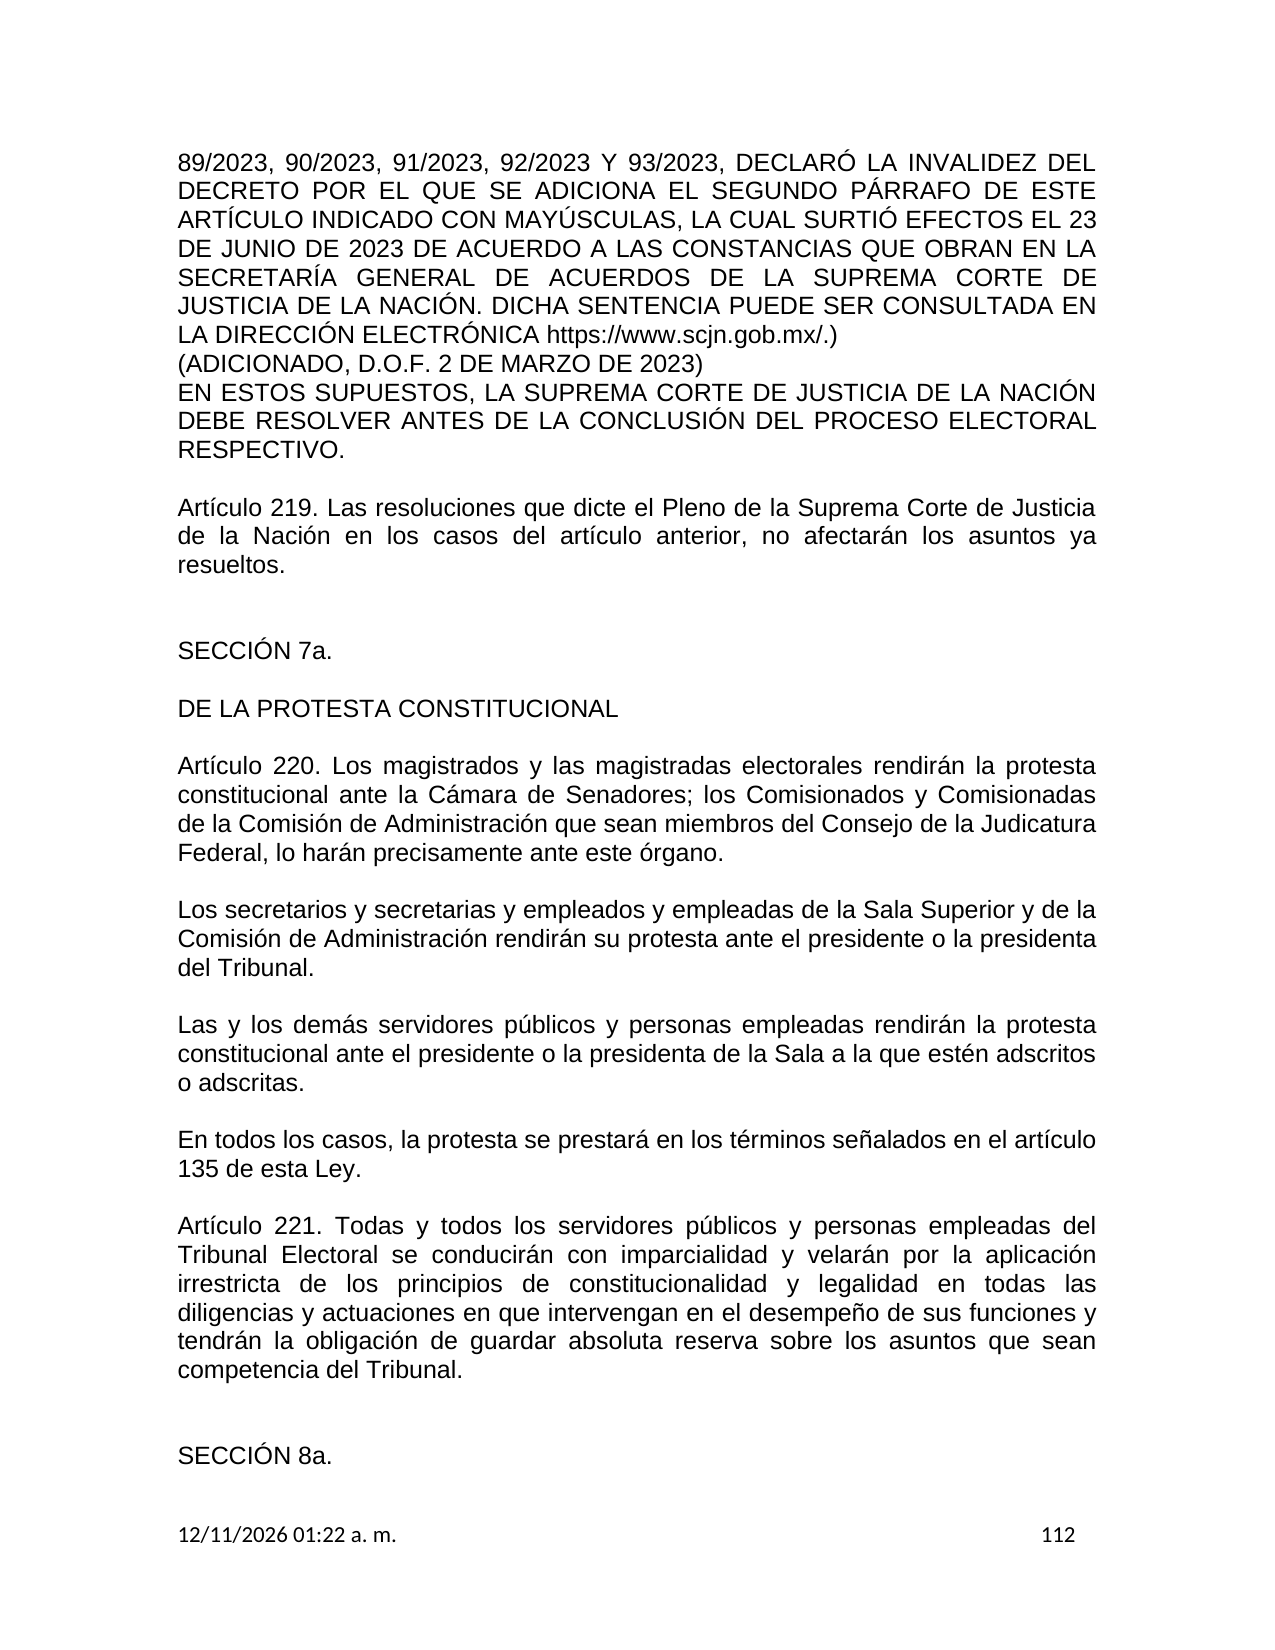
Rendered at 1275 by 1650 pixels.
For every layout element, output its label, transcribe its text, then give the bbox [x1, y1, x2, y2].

text Artículo 219. Las resoluciones que dicte el Pleno de la Suprema Corte de Justicia de la Nación en los casos del artículo anterior, no afectarán los asuntos ya resueltos. [177, 493, 1098, 579]
text DE LA PROTESTA CONSTITUCIONAL [177, 694, 1098, 723]
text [177, 148, 1098, 349]
text Artículo 221. Todas y todos los servidores públicos y personas empleadas del Tribunal Electoral se conducirán con imparcialidad y velarán por la aplicación irrestricta de los principios de constitucionalidad y legalidad en todas las diligencias y actuaciones en que intervengan en el desempeño de sus funciones y tendrán la obligación de guardar absoluta reserva sobre los asuntos que sean competencia del Tribunal. [177, 1211, 1098, 1384]
text En todos los casos, la protesta se prestará en los términos señalados en el artículo 135 de esta Ley. [177, 1125, 1098, 1183]
text Los secretarios y secretarias y empleados y empleadas de la Sala Superior y de la Comisión de Administración rendirán su protesta ante el presidente o la presidenta del Tribunal. [177, 895, 1098, 981]
text (ADICIONADO, D.O.F. 2 DE MARZO DE 2023) [177, 349, 1098, 378]
text SECCIÓN 8a. [177, 1441, 1098, 1470]
text Artículo 220. Los magistrados y las magistradas electorales rendirán la protesta constitucional ante la Cámara de Senadores; los Comisionados y Comisionadas de la Comisión de Administración que sean miembros del Consejo de la Judicatura Federal, lo harán precisamente ante este órgano. [177, 751, 1098, 866]
text SECCIÓN 7a. [177, 636, 1098, 665]
text EN ESTOS SUPUESTOS, LA SUPREMA CORTE DE JUSTICIA DE LA NACIÓN DEBE RESOLVER ANTES DE LA CONCLUSIÓN DEL PROCESO ELECTORAL RESPECTIVO. [177, 378, 1098, 464]
text Las y los demás servidores públicos y personas empleadas rendirán la protesta constitucional ante el presidente o la presidenta de la Sala a la que estén adscritos o adscritas. [177, 1010, 1098, 1096]
